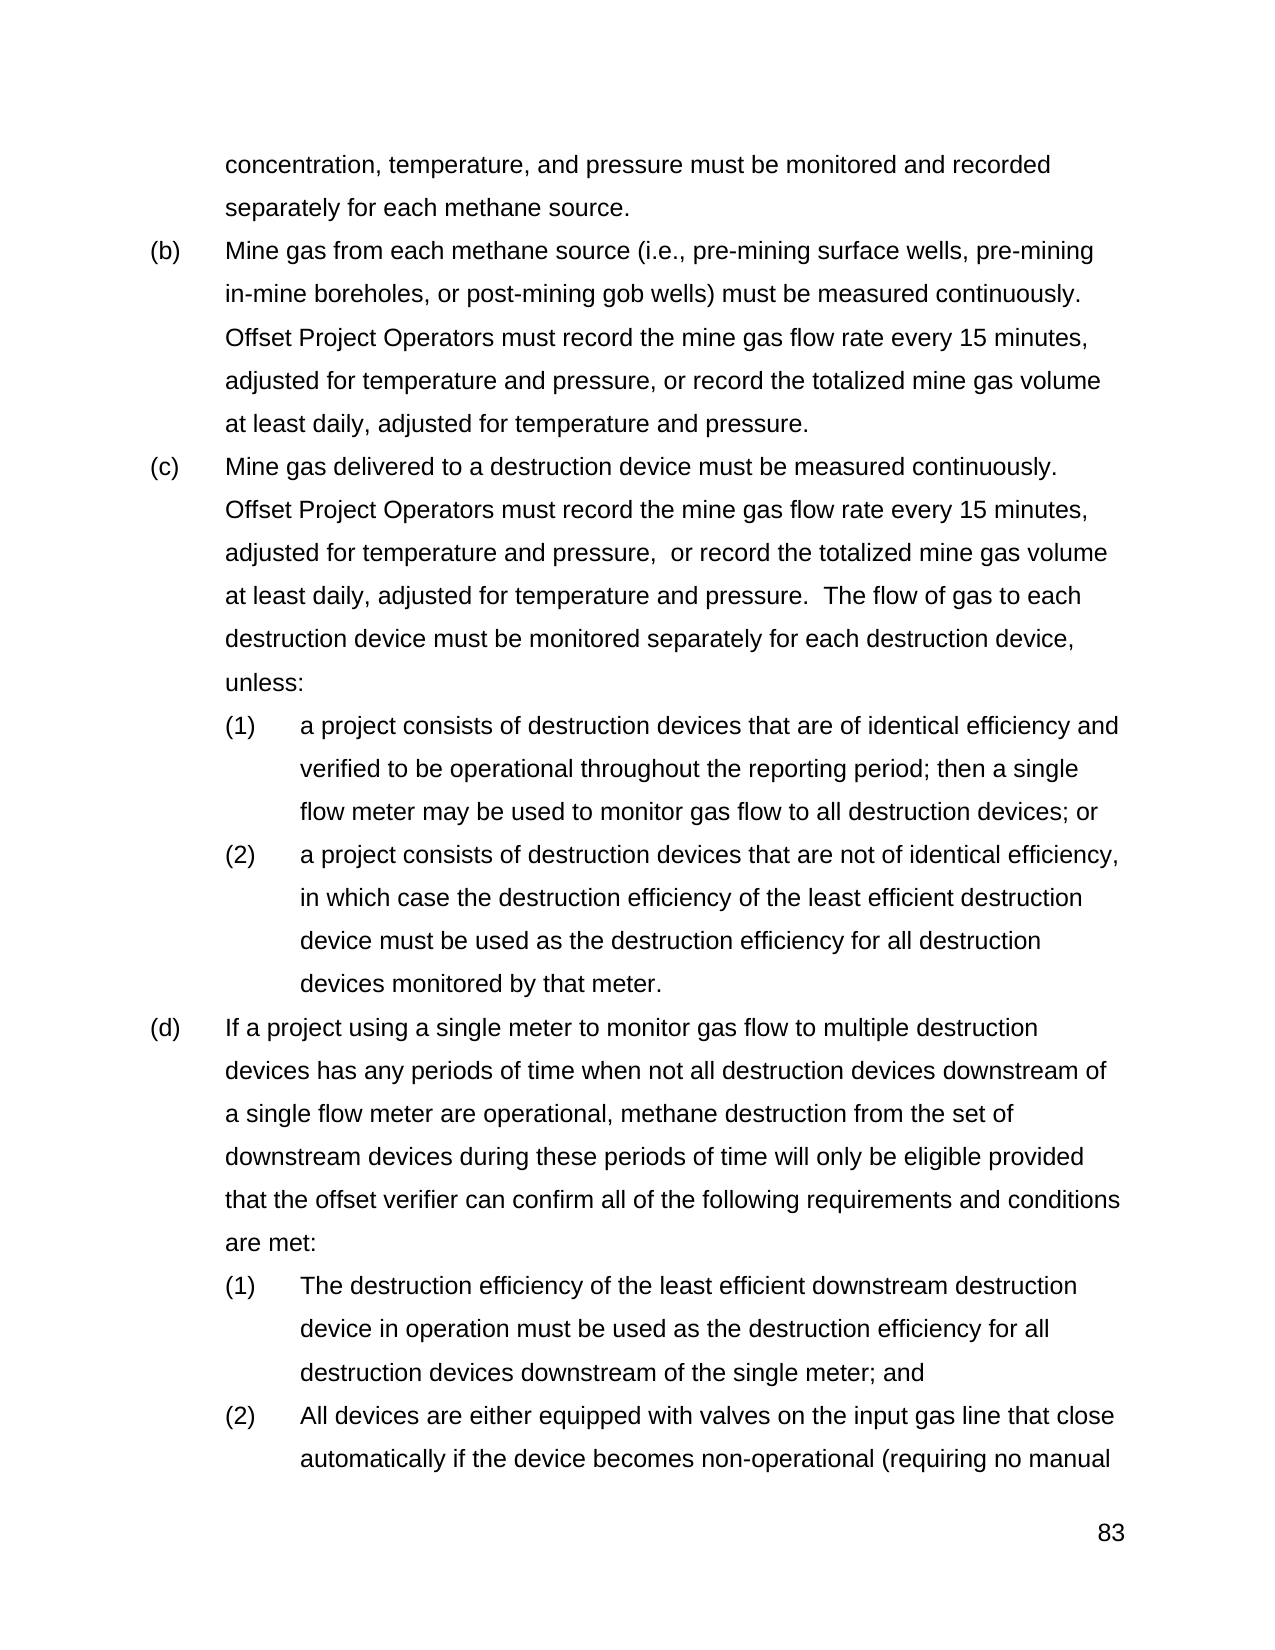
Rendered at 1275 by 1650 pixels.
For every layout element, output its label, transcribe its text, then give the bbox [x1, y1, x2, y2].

list Mine gas from each methane source (i.e., pre-mining surface wells, pre-mining in-mine boreholes, or post-mining gob wells) must be measured continuously. Offset Project Operators must record the mine gas flow rate every 15 minutes, adjusted for temperature and pressure, or record the totalized mine gas volume at least daily, adjusted for temperature and pressure. [150, 236, 1125, 437]
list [225, 1401, 1125, 1472]
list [150, 150, 1125, 222]
list Mine gas delivered to a destruction device must be measured continuously. Offset Project Operators must record the mine gas flow rate every 15 minutes, adjusted for temperature and pressure, or record the totalized mine gas volume at least daily, adjusted for temperature and pressure. The flow of gas to each destruction device must be monitored separately for each destruction device, unless: [150, 452, 1125, 696]
list The destruction efficiency of the least efficient downstream destruction device in operation must be used as the destruction efficiency for all destruction devices downstream of the single meter; and [225, 1271, 1125, 1386]
list If a project using a single meter to monitor gas flow to multiple destruction devices has any periods of time when not all destruction devices downstream of a single flow meter are operational, methane destruction from the set of downstream devices during these periods of time will only be eligible provided that the offset verifier can confirm all of the following requirements and conditions are met: [150, 1012, 1125, 1257]
list a project consists of destruction devices that are not of identical efficiency, in which case the destruction efficiency of the least efficient destruction device must be used as the destruction efficiency for all destruction devices monitored by that meter. [225, 840, 1125, 998]
list a project consists of destruction devices that are of identical efficiency and verified to be operational throughout the reporting period; then a single flow meter may be used to monitor gas flow to all destruction devices; or [225, 711, 1125, 826]
